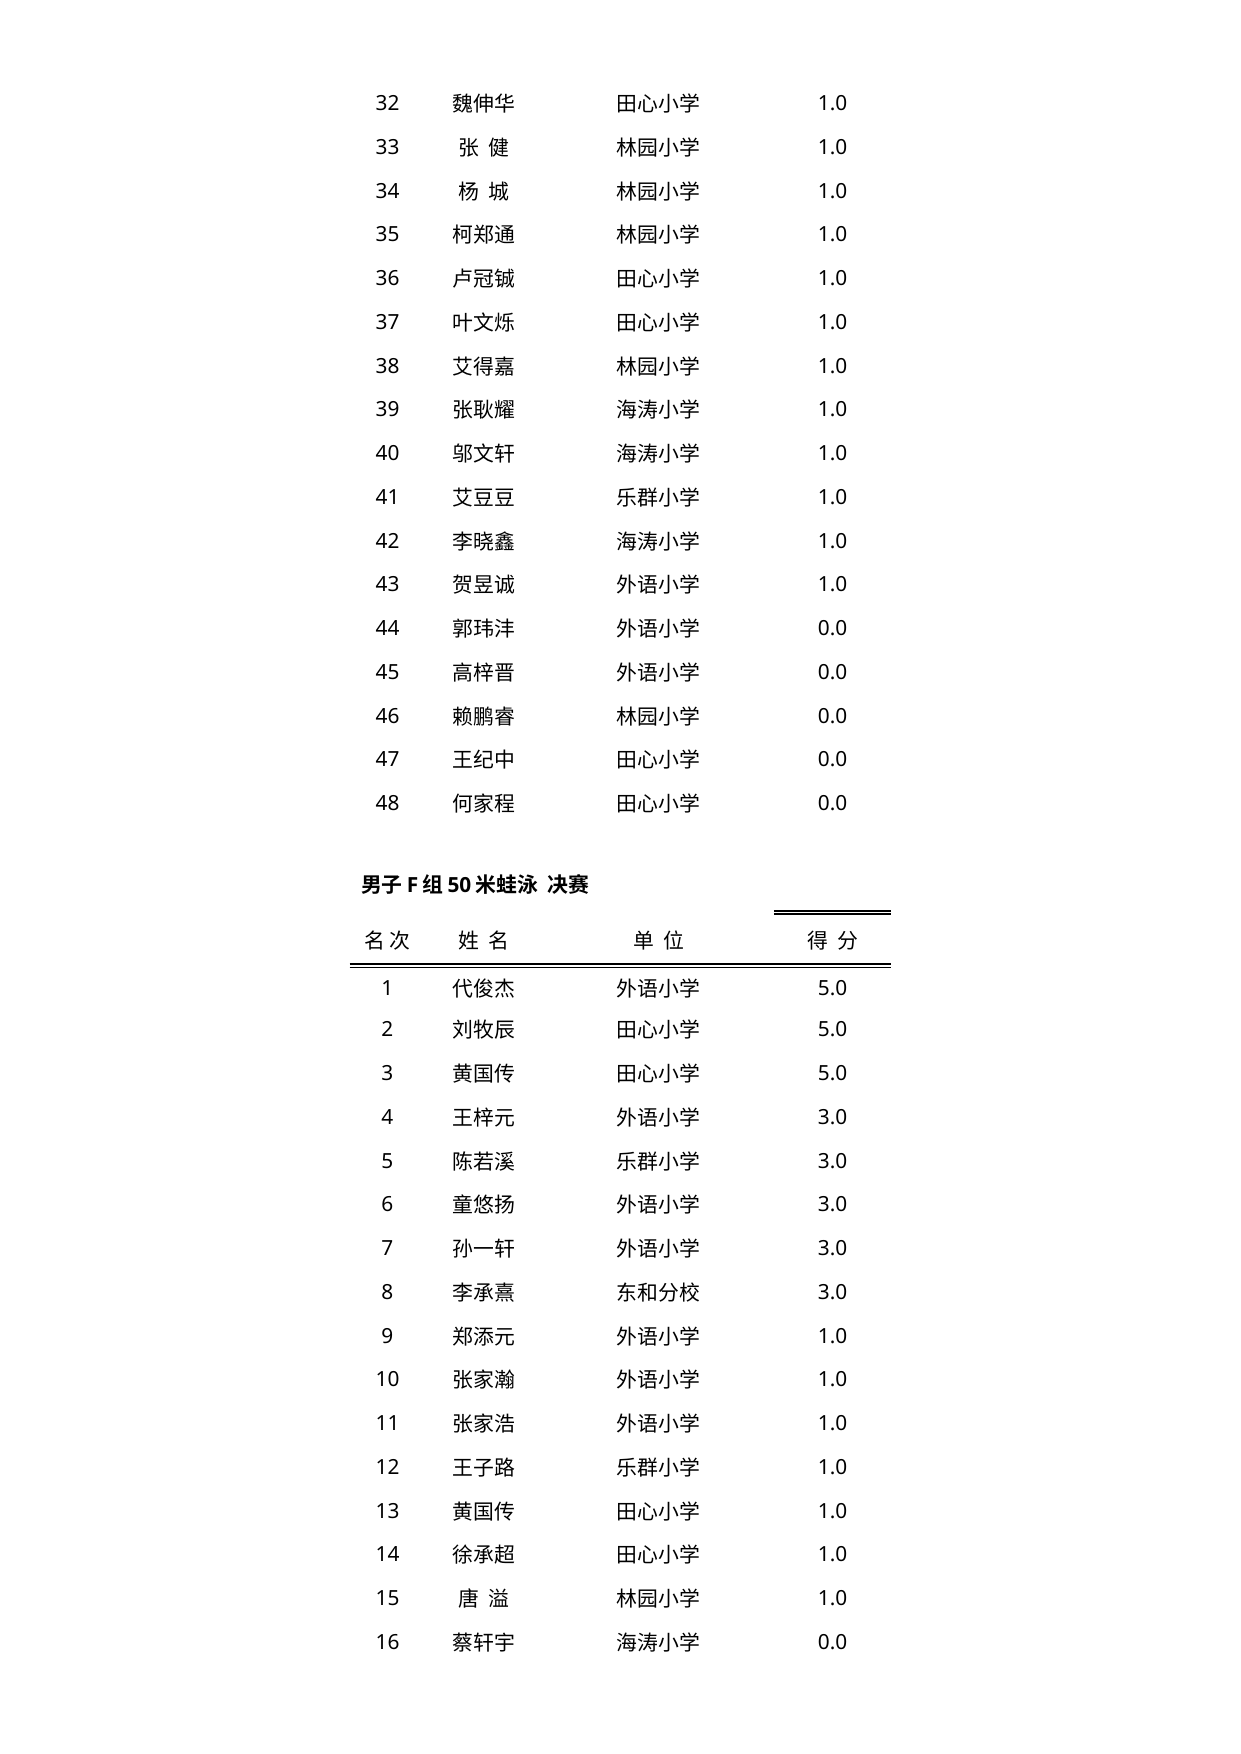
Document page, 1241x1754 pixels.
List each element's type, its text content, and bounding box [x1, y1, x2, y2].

table_cell 11 [350, 1401, 425, 1444]
table_cell 1.0 [774, 256, 891, 299]
table_cell 7 [350, 1226, 425, 1269]
table_cell 1.0 [774, 1313, 891, 1357]
table_cell 黄国传 [425, 1488, 543, 1532]
table_cell 1.0 [774, 168, 891, 212]
table_cell 高梓晋 [425, 650, 543, 693]
table_cell 林园小学 [543, 1576, 774, 1619]
table_cell 童悠扬 [425, 1182, 543, 1226]
table_cell 9 [350, 1313, 425, 1357]
table_cell 1.0 [774, 1401, 891, 1444]
table_cell 1.0 [774, 387, 891, 431]
table_cell 张家浩 [425, 1401, 543, 1444]
table_cell 林园小学 [543, 168, 774, 212]
table_cell 孙一轩 [425, 1226, 543, 1269]
table_cell 41 [350, 475, 425, 518]
table_cell 蔡轩宇 [425, 1620, 543, 1663]
table_cell 1.0 [774, 518, 891, 562]
table_cell 0.0 [774, 1620, 891, 1663]
table_cell 郑添元 [425, 1313, 543, 1357]
table_cell 黄国传 [425, 1051, 543, 1094]
table_cell 5.0 [774, 1007, 891, 1051]
table_cell 李晓鑫 [425, 518, 543, 562]
table_cell 16 [350, 1620, 425, 1663]
table_cell 乐群小学 [543, 1138, 774, 1182]
table_cell 32 [350, 81, 425, 124]
table_cell 叶文烁 [425, 300, 543, 343]
table_cell 姓 名 [425, 910, 543, 963]
table_cell 1.0 [774, 300, 891, 343]
table_cell 外语小学 [543, 1226, 774, 1269]
table_cell 邬文轩 [425, 431, 543, 474]
table_cell 外语小学 [543, 650, 774, 693]
table_cell 4 [350, 1095, 425, 1138]
table_cell 王纪中 [425, 737, 543, 781]
table_cell 1 [350, 968, 425, 1007]
table_cell 0.0 [774, 737, 891, 781]
table_cell 张家瀚 [425, 1357, 543, 1401]
table_cell 田心小学 [543, 1051, 774, 1094]
table_cell 外语小学 [543, 968, 774, 1007]
table_cell 唐 溢 [425, 1576, 543, 1619]
table_cell 5.0 [774, 1051, 891, 1094]
table_cell 1.0 [774, 1357, 891, 1401]
table_cell 0.0 [774, 781, 891, 824]
table_cell 3.0 [774, 1270, 891, 1313]
table_cell 13 [350, 1488, 425, 1532]
table_cell 5.0 [774, 968, 891, 1007]
table_cell 艾豆豆 [425, 475, 543, 518]
table_cell 田心小学 [543, 1532, 774, 1576]
table_cell 3 [350, 1051, 425, 1094]
table_cell 田心小学 [543, 737, 774, 781]
table_cell 卢冠铖 [425, 256, 543, 299]
table_cell 艾得嘉 [425, 343, 543, 387]
table_cell 张 健 [425, 125, 543, 168]
table_cell 15 [350, 1576, 425, 1619]
table_cell 林园小学 [543, 125, 774, 168]
table_cell 2 [350, 1007, 425, 1051]
table_cell 名 次 [350, 910, 425, 963]
table_cell 48 [350, 781, 425, 824]
table_header 男子F组50米蛙泳 决赛 [350, 857, 891, 910]
table_cell 得 分 [774, 915, 891, 963]
table_cell 6 [350, 1182, 425, 1226]
table_cell 1.0 [774, 1576, 891, 1619]
table_cell 海涛小学 [543, 387, 774, 431]
table_cell 5 [350, 1138, 425, 1182]
table_cell 1.0 [774, 1532, 891, 1576]
table_cell 34 [350, 168, 425, 212]
table_cell 林园小学 [543, 693, 774, 737]
table_cell 47 [350, 737, 425, 781]
table_cell 14 [350, 1532, 425, 1576]
table_cell 赖鹏睿 [425, 693, 543, 737]
table_cell 张耿耀 [425, 387, 543, 431]
table_cell 1.0 [774, 475, 891, 518]
table_cell 46 [350, 693, 425, 737]
table_cell 44 [350, 606, 425, 649]
table_cell 1.0 [774, 1488, 891, 1532]
table_cell 38 [350, 343, 425, 387]
table_cell 外语小学 [543, 1357, 774, 1401]
table_cell 外语小学 [543, 1095, 774, 1138]
table_cell 田心小学 [543, 781, 774, 824]
table_cell 贺昱诚 [425, 562, 543, 606]
table_cell 林园小学 [543, 212, 774, 256]
table_cell 海涛小学 [543, 518, 774, 562]
table_cell 外语小学 [543, 1313, 774, 1357]
table_cell 3.0 [774, 1182, 891, 1226]
table_cell 39 [350, 387, 425, 431]
table_cell 1.0 [774, 343, 891, 387]
table_cell 10 [350, 1357, 425, 1401]
table_cell 1.0 [774, 431, 891, 474]
table_cell 1.0 [774, 81, 891, 124]
table_cell 35 [350, 212, 425, 256]
table_cell 郭玮沣 [425, 606, 543, 649]
table_cell 45 [350, 650, 425, 693]
table_cell 外语小学 [543, 1401, 774, 1444]
table_cell 何家程 [425, 781, 543, 824]
table_cell 田心小学 [543, 1488, 774, 1532]
table_cell 1.0 [774, 1445, 891, 1488]
table_cell 单 位 [543, 910, 774, 963]
table_cell 田心小学 [543, 81, 774, 124]
table_cell 田心小学 [543, 256, 774, 299]
table_cell 1.0 [774, 212, 891, 256]
table_cell 田心小学 [543, 1007, 774, 1051]
table_cell 36 [350, 256, 425, 299]
table_cell 林园小学 [543, 343, 774, 387]
table_cell 海涛小学 [543, 431, 774, 474]
table_cell 0.0 [774, 606, 891, 649]
table_cell 王子路 [425, 1445, 543, 1488]
table_cell 1.0 [774, 125, 891, 168]
table_cell 东和分校 [543, 1270, 774, 1313]
table_cell 王梓元 [425, 1095, 543, 1138]
table_cell 乐群小学 [543, 1445, 774, 1488]
table_cell 柯郑通 [425, 212, 543, 256]
table_cell 0.0 [774, 650, 891, 693]
table_cell 3.0 [774, 1095, 891, 1138]
table_cell 42 [350, 518, 425, 562]
table_cell 徐承超 [425, 1532, 543, 1576]
table_cell 0.0 [774, 693, 891, 737]
table_cell 3.0 [774, 1226, 891, 1269]
table_cell 外语小学 [543, 562, 774, 606]
table_cell 乐群小学 [543, 475, 774, 518]
table_cell 海涛小学 [543, 1620, 774, 1663]
table_cell 3.0 [774, 1138, 891, 1182]
table_cell 李承熹 [425, 1270, 543, 1313]
table_cell 魏伸华 [425, 81, 543, 124]
table_cell 43 [350, 562, 425, 606]
table_cell 杨 城 [425, 168, 543, 212]
table_cell 12 [350, 1445, 425, 1488]
table_cell 33 [350, 125, 425, 168]
table_cell 代俊杰 [425, 968, 543, 1007]
table_cell 37 [350, 300, 425, 343]
table_cell 8 [350, 1270, 425, 1313]
table_cell 外语小学 [543, 606, 774, 649]
table_cell 陈若溪 [425, 1138, 543, 1182]
table_cell 外语小学 [543, 1182, 774, 1226]
table_cell 刘牧辰 [425, 1007, 543, 1051]
table_cell 田心小学 [543, 300, 774, 343]
table_cell 1.0 [774, 562, 891, 606]
table_cell 40 [350, 431, 425, 474]
